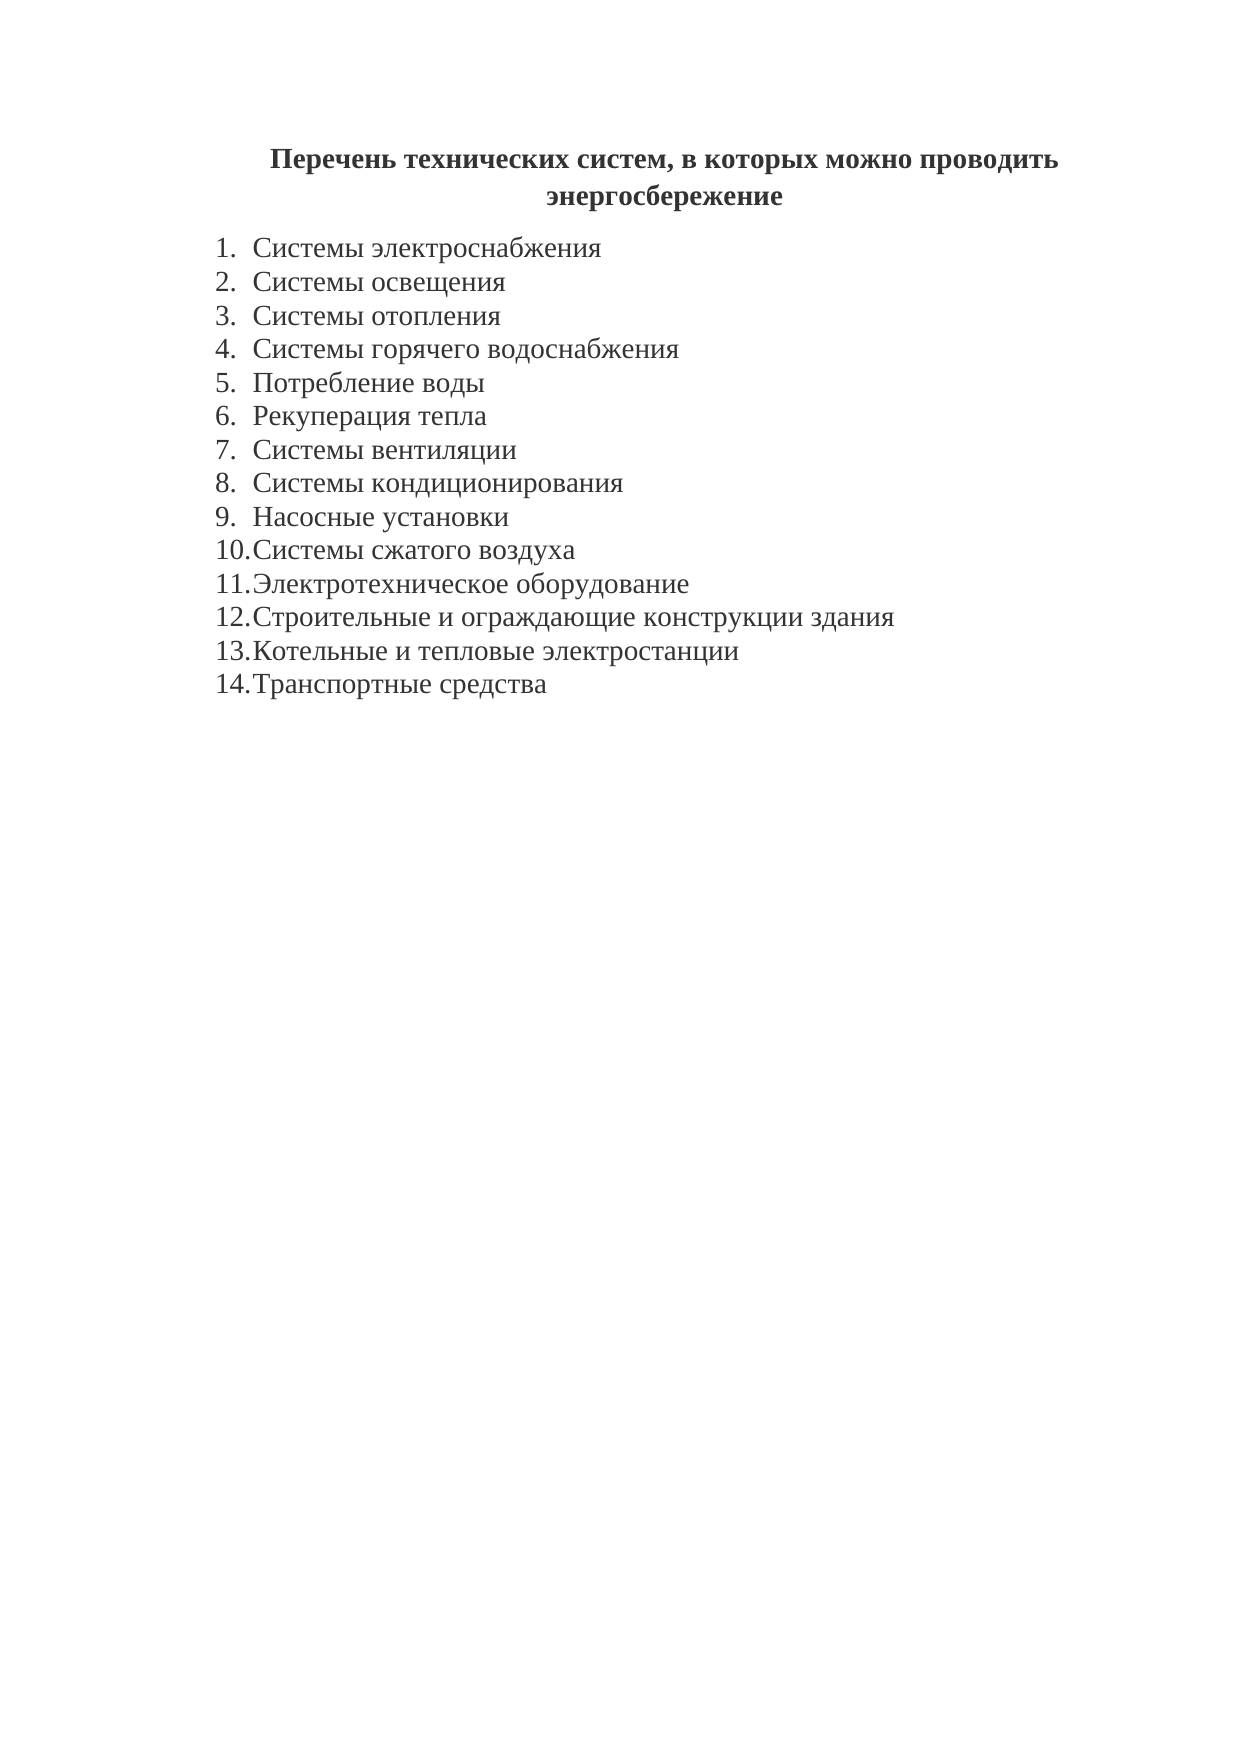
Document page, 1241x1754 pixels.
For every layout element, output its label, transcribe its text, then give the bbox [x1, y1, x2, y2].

list Системы освещения [215, 264, 1152, 298]
list Насосные установки [215, 499, 1152, 532]
list Котельные и тепловые электростанции [215, 633, 1152, 667]
list Системы горячего водоснабжения [215, 331, 1152, 365]
list Системы кондиционирования [215, 465, 1152, 499]
list Транспортные средства [215, 667, 1152, 700]
list Потребление воды [215, 365, 1152, 398]
list Строительные и ограждающие конструкции здания [215, 599, 1152, 633]
list Системы сжатого воздуха [215, 532, 1152, 566]
list Системы отопления [215, 298, 1152, 331]
text Перечень технических систем, в которых можно проводить энергосбережение [177, 137, 1152, 212]
list Рекуперация тепла [215, 398, 1152, 432]
list Системы электроснабжения [215, 231, 1152, 264]
list Электротехническое оборудование [215, 566, 1152, 599]
list Системы вентиляции [215, 432, 1152, 465]
